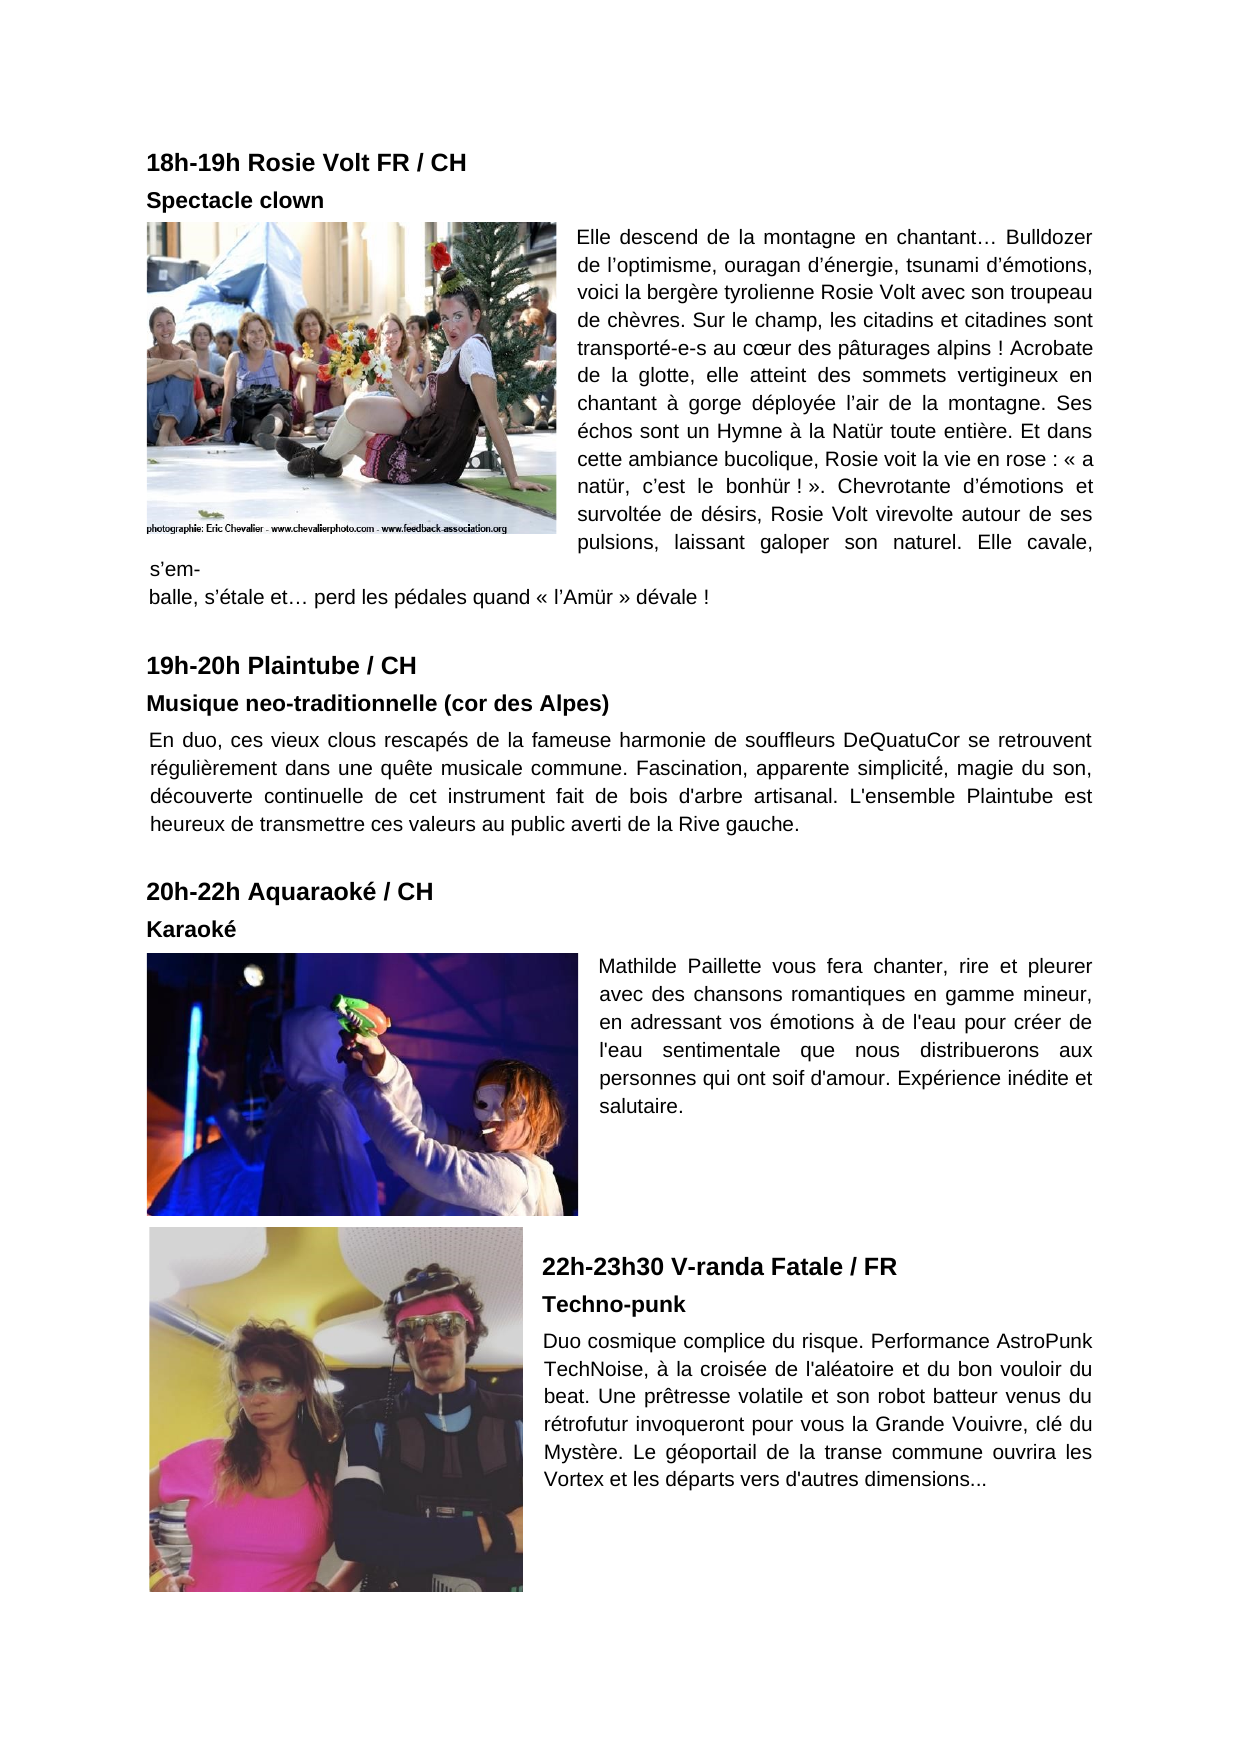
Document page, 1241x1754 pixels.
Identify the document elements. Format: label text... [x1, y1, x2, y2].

subtitle 22h-23h30 V-randa Fatale / FR [523, 1252, 1093, 1281]
text balle, s’étale et… perd les pédales quand « l’Amür » dévale ! [149, 585, 1093, 609]
subtitle Spectacle clown [146, 187, 1093, 213]
text En duo, ces vieux clous rescapés de la fameuse harmonie de souffleurs DeQuatuCor se retrouvent régulièrement dans une quête musicale commune. Fascination, apparente simplicité́, magie du son, découverte continuelle de cet instrument fait de bois d'arbre artisanal. L'ensemble Plaintube est heureux de transmettre ces valeurs au public averti de la Rive gauche. [149, 727, 1093, 836]
picture [146, 953, 579, 1216]
picture [147, 1227, 523, 1590]
subtitle 19h-20h Plaintube / CH [146, 651, 1093, 679]
text Duo cosmique complice du risque. Performance AstroPunk TechNoise, à la croisée de l'aléatoire et du bon vouloir du beat. Une prêtresse volatile et son robot batteur venus du rétrofutur invoqueront pour vous la Grande Vouivre, clé du Mystère. Le géoportail de la transe commune ouvrira les Vortex et les départs vers d'autres dimensions... [523, 1329, 1093, 1491]
subtitle Karaoké [146, 916, 1093, 943]
subtitle Musique neo-traditionnelle (cor des Alpes) [146, 690, 1093, 716]
text Mathilde Paillette vous fera chanter, rire et pleurer avec des chansons romantiques en gamme mineur, en adressant vos émotions à de l'eau pour créer de l'eau sentimentale que nous distribuerons aux personnes qui ont soif d'amour. Expérience inédite et salutaire. [579, 954, 1093, 1118]
subtitle 18h-19h Rosie Volt FR / CH [146, 148, 1093, 177]
subtitle Techno-punk [523, 1291, 1093, 1317]
subtitle 20h-22h Aquaraoké / CH [146, 877, 1093, 906]
picture [146, 222, 557, 534]
